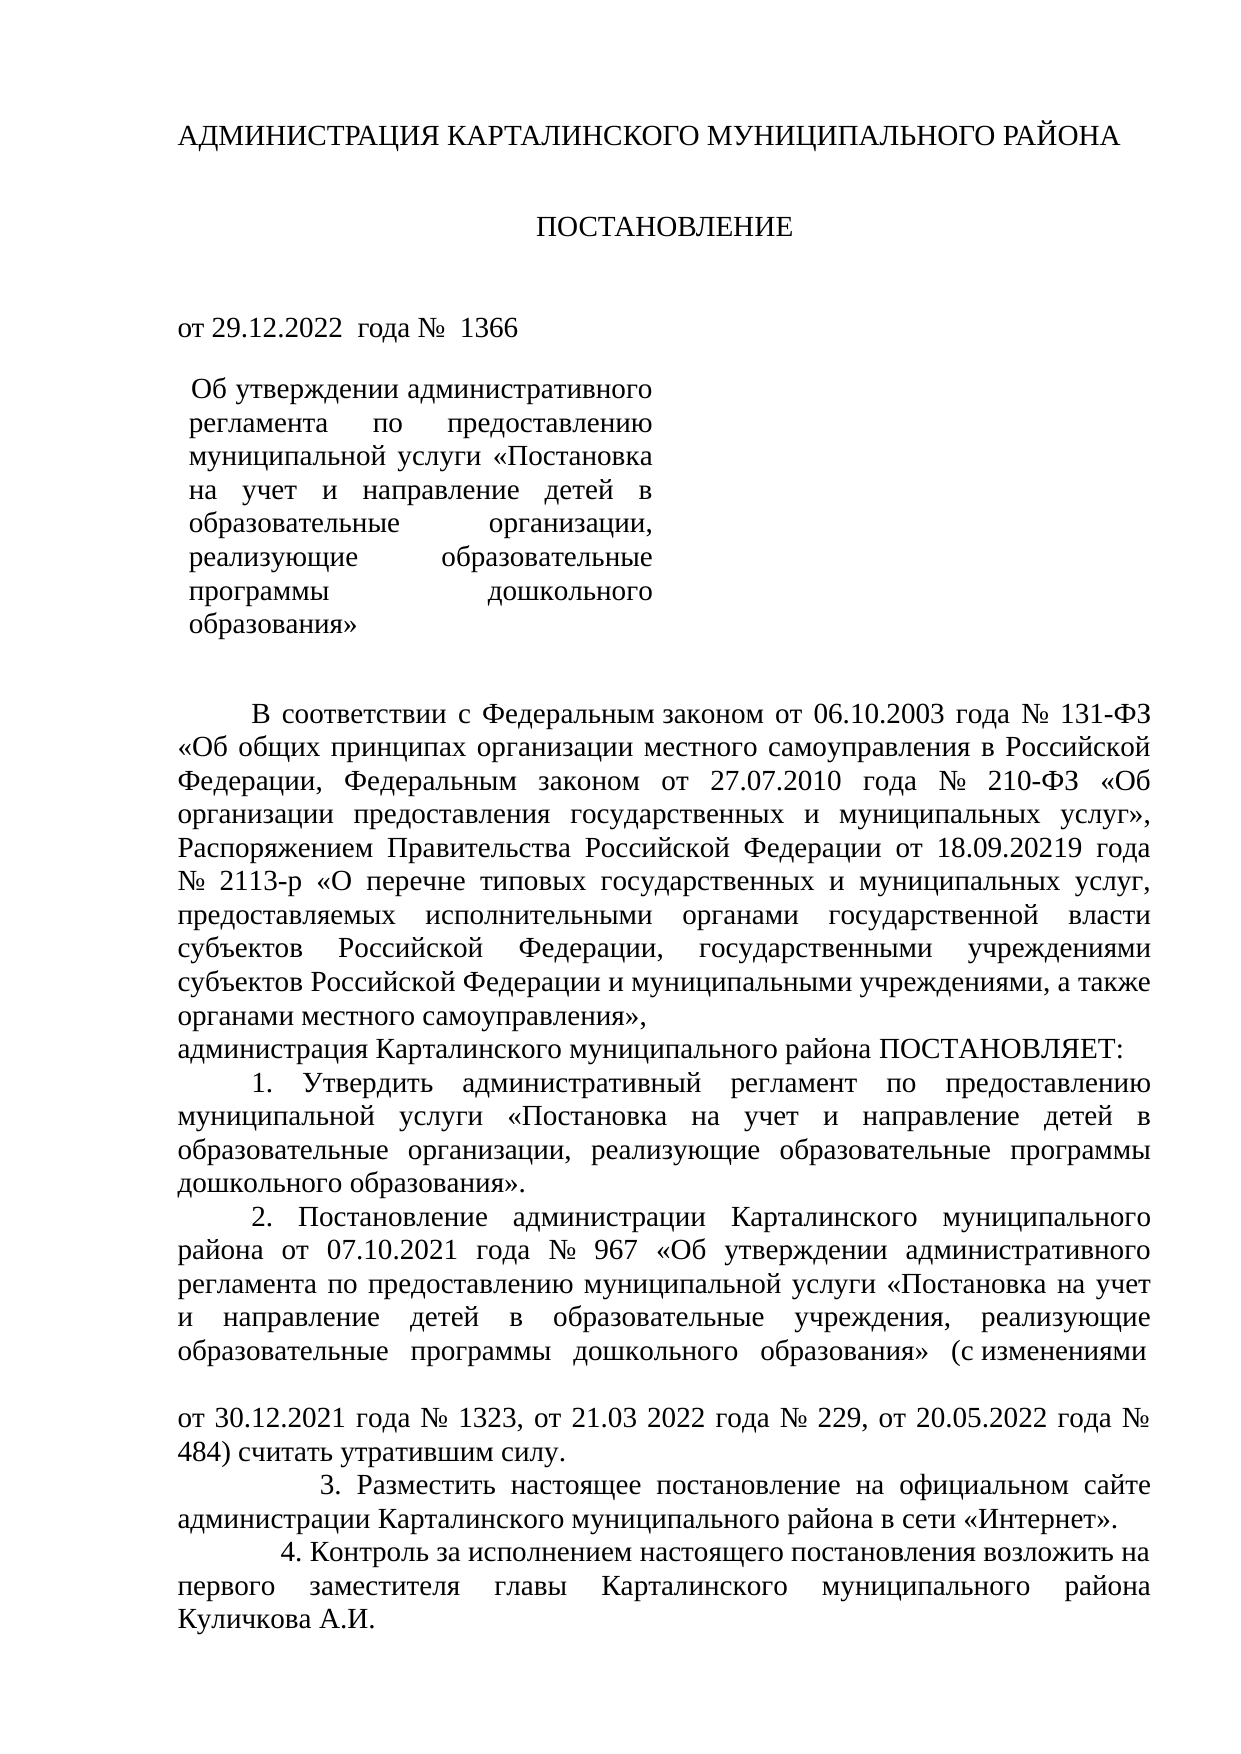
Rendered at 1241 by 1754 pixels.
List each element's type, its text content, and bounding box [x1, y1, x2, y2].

text 2. Постановление администрации Карталинского муниципального района от 07.10.2021 года № 967 «Об утверждении административного регламента по предоставлению муниципальной услуги «Постановка на учет и направление детей в образовательные учреждения, реализующие образовательные программы дошкольного образования» (с изменениями [177, 1199, 1152, 1367]
text 4. Контроль за исполнением настоящего постановления возложить на первого заместителя главы Карталинского муниципального района Куличкова А.И. [177, 1534, 1152, 1635]
text администрация Карталинского муниципального района ПОСТАНОВЛЯЕТ: [177, 1031, 1152, 1065]
text 3. Разместить настоящее постановление на официальном сайте администрации Карталинского муниципального района в сети «Интернет». [177, 1467, 1152, 1534]
text АДМИНИСТРАЦИЯ КАРТАЛИНСКОГО МУНИЦИПАЛЬНОГО РАЙОНА [177, 118, 1152, 152]
text от 30.12.2021 года № 1323, от 21.03 2022 года № 229, от 20.05.2022 года № 484) считать утратившим силу. [177, 1400, 1152, 1467]
table_header Об утверждении административного регламента по предоставлению муниципальной услуги «Постановка на учет и направление детей в образовательные организации, реализующие образовательные программы дошкольного образования» [177, 371, 664, 640]
text от 29.12.2022 года № 1366 [177, 310, 1152, 343]
text 1. Утвердить административный регламент по предоставлению муниципальной услуги «Постановка на учет и направление детей в образовательные организации, реализующие образовательные программы дошкольного образования». [177, 1065, 1152, 1199]
text ПОСТАНОВЛЕНИЕ [177, 209, 1152, 243]
text В соответствии с Федеральным законом от 06.10.2003 года № 131-ФЗ «Об общих принципах организации местного самоуправления в Российской Федерации, Федеральным законом от 27.07.2010 года № 210-ФЗ «Об организации предоставления государственных и муниципальных услуг», Распоряжением Правительства Российской Федерации от 18.09.20219 года № 2113-р «О перечне типовых государственных и муниципальных услуг, предоставляемых исполнительными органами государственной власти субъектов Российской Федерации, государственными учреждениями субъектов Российской Федерации и муниципальными учреждениями, а также органами местного самоуправления», [177, 696, 1152, 1031]
